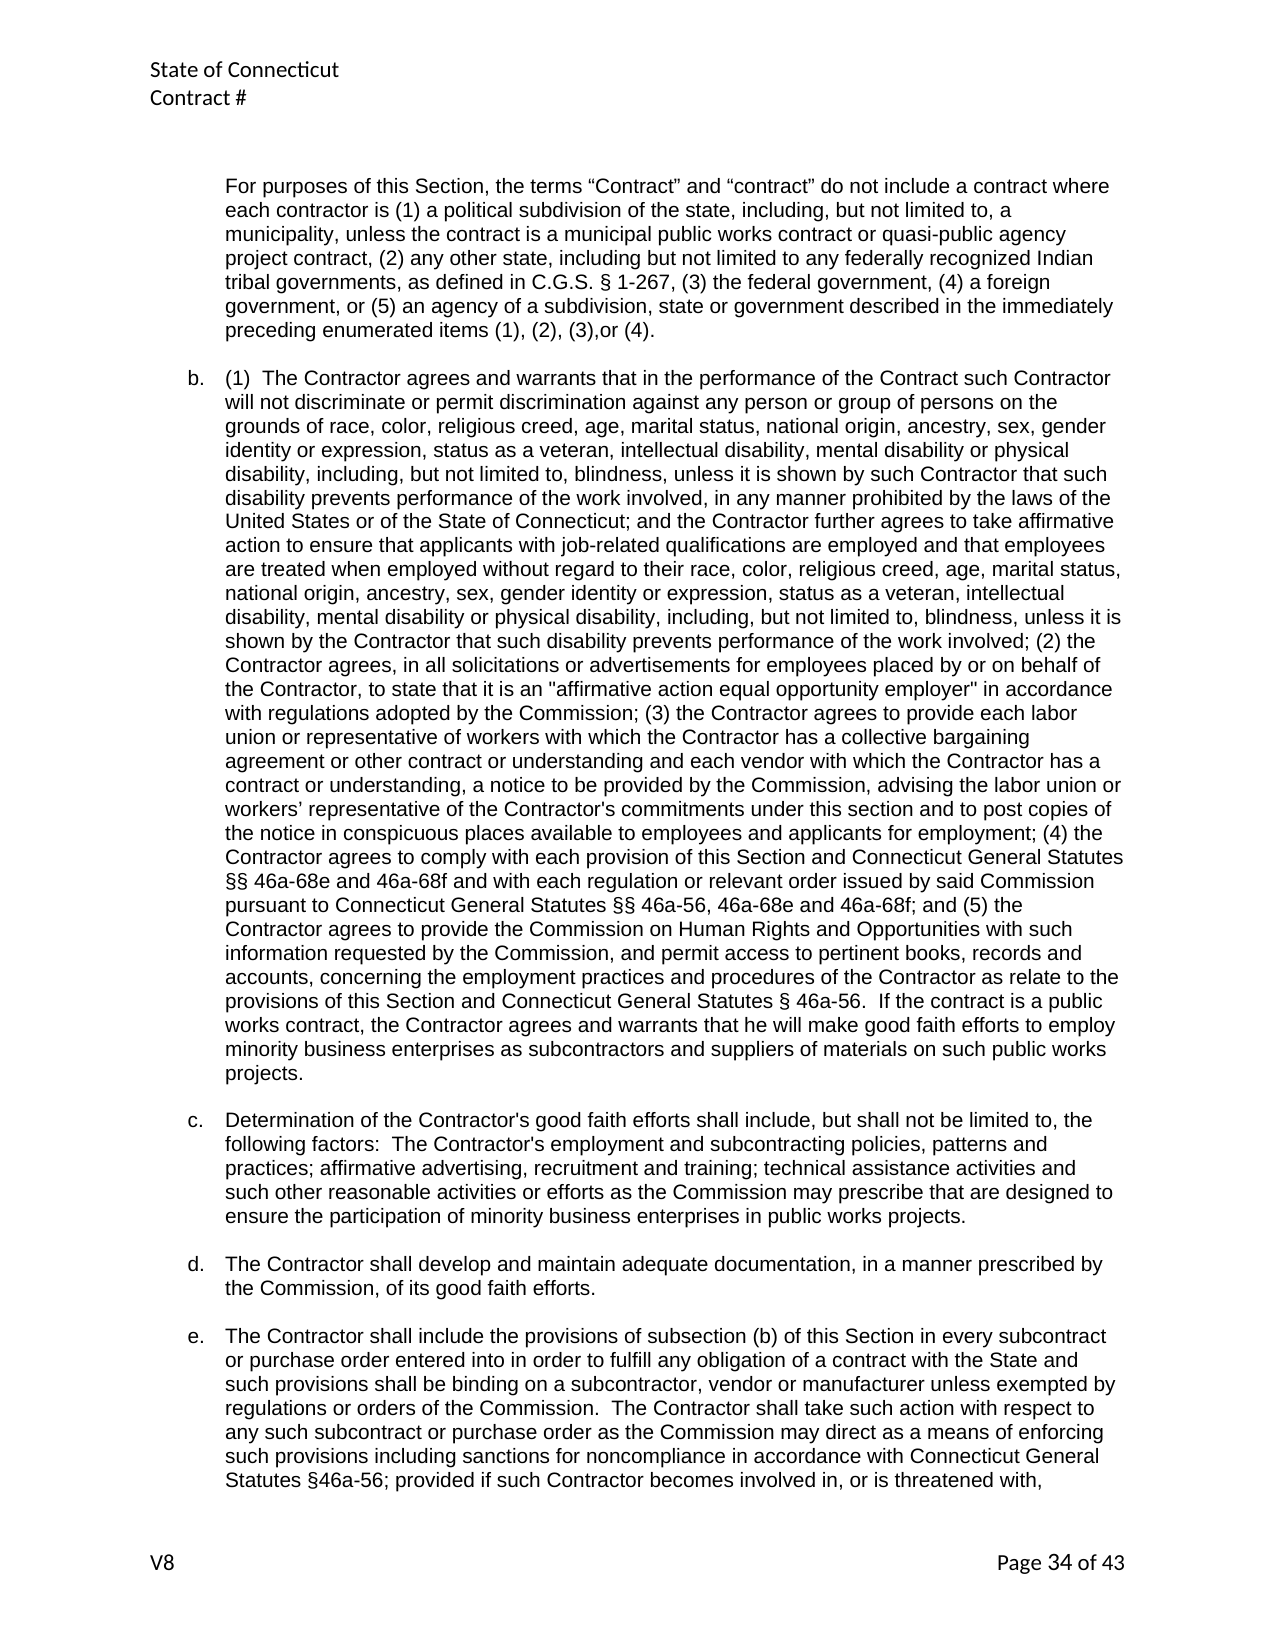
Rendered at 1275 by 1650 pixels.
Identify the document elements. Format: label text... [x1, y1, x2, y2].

text d. The Contractor shall develop and maintain adequate documentation, in a manner prescribed by the Commission, of its good faith efforts. [187, 1252, 1125, 1300]
text b. (1) The Contractor agrees and warrants that in the performance of the Contract such Contractor will not discriminate or permit discrimination against any person or group of persons on the grounds of race, color, religious creed, age, marital status, national origin, ancestry, sex, gender identity or expression, status as a veteran, intellectual disability, mental disability or physical disability, including, but not limited to, blindness, unless it is shown by such Contractor that such disability prevents performance of the work involved, in any manner prohibited by the laws of the United States or of the State of Connecticut; and the Contractor further agrees to take affirmative action to ensure that applicants with job-related qualifications are employed and that employees are treated when employed without regard to their race, color, religious creed, age, marital status, national origin, ancestry, sex, gender identity or expression, status as a veteran, intellectual disability, mental disability or physical disability, including, but not limited to, blindness, unless it is shown by the Contractor that such disability prevents performance of the work involved; (2) the Contractor agrees, in all solicitations or advertisements for employees placed by or on behalf of the Contractor, to state that it is an "affirmative action equal opportunity employer" in accordance with regulations adopted by the Commission; (3) the Contractor agrees to provide each labor union or representative of workers with which the Contractor has a collective bargaining agreement or other contract or understanding and each vendor with which the Contractor has a contract or understanding, a notice to be provided by the Commission, advising the labor union or workers’ representative of the Contractor's commitments under this section and to post copies of the notice in conspicuous places available to employees and applicants for employment; (4) the Contractor agrees to comply with each provision of this Section and Connecticut General Statutes §§ 46a-68e and 46a-68f and with each regulation or relevant order issued by said Commission pursuant to Connecticut General Statutes §§ 46a-56, 46a-68e and 46a-68f; and (5) the Contractor agrees to provide the Commission on Human Rights and Opportunities with such information requested by the Commission, and permit access to pertinent books, records and accounts, concerning the employment practices and procedures of the Contractor as relate to the provisions of this Section and Connecticut General Statutes § 46a-56. If the contract is a public works contract, the Contractor agrees and warrants that he will make good faith efforts to employ minority business enterprises as subcontractors and suppliers of materials on such public works projects. [187, 366, 1125, 1084]
text c. Determination of the Contractor's good faith efforts shall include, but shall not be limited to, the following factors: The Contractor's employment and subcontracting policies, patterns and practices; affirmative advertising, recruitment and training; technical assistance activities and such other reasonable activities or efforts as the Commission may prescribe that are designed to ensure the participation of minority business enterprises in public works projects. [187, 1108, 1125, 1228]
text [187, 1324, 1125, 1492]
text For purposes of this Section, the terms “Contract” and “contract” do not include a contract where each contractor is (1) a political subdivision of the state, including, but not limited to, a municipality, unless the contract is a municipal public works contract or quasi-public agency project contract, (2) any other state, including but not limited to any federally recognized Indian tribal governments, as defined in C.G.S. § 1-267, (3) the federal government, (4) a foreign government, or (5) an agency of a subdivision, state or government described in the immediately preceding enumerated items (1), (2), (3),or (4). [187, 174, 1125, 342]
